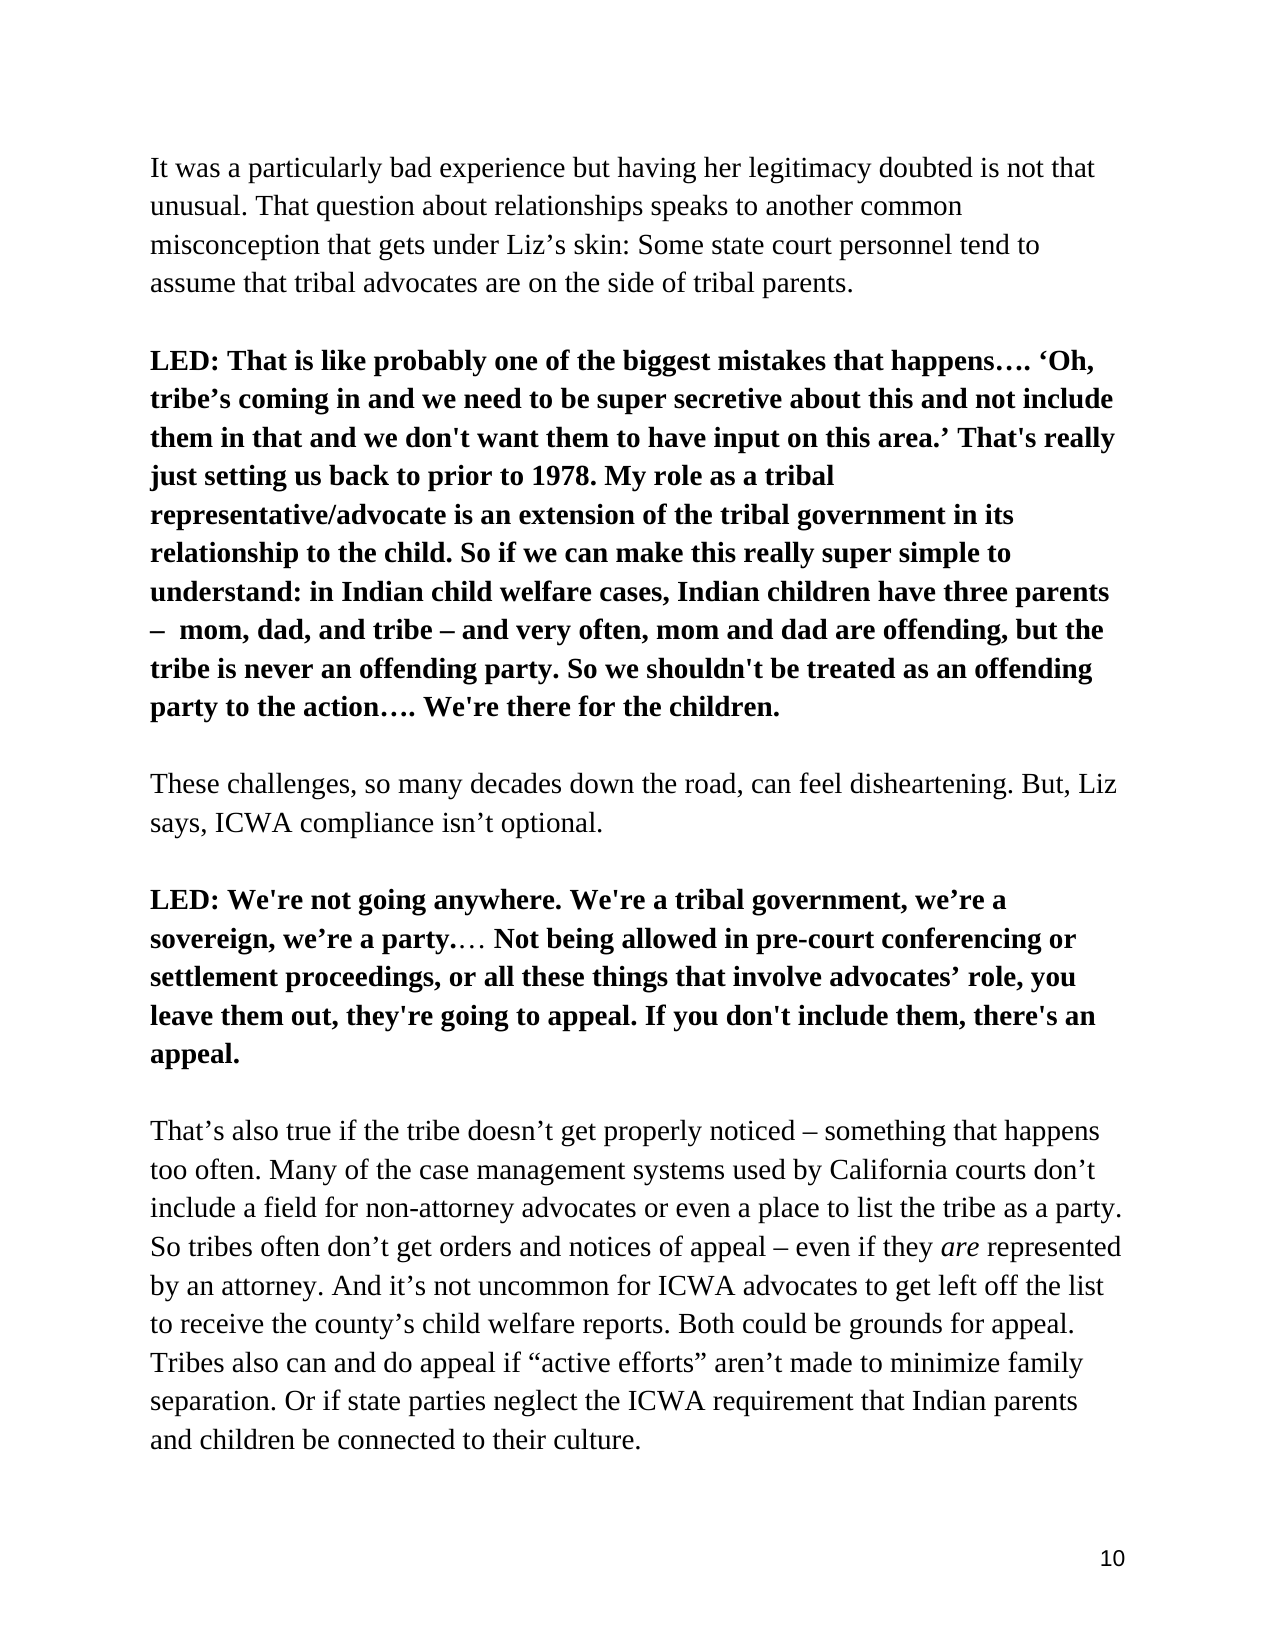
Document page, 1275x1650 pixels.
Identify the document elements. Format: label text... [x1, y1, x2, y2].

text That’s also true if the tribe doesn’t get properly noticed – something that happens too often. Many of the case management systems used by California courts don’t include a field for non-attorney advocates or even a place to list the tribe as a party. So tribes often don’t get orders and notices of appeal – even if they are represented by an attorney. And it’s not uncommon for ICWA advocates to get left off the list to receive the county’s child welfare reports. Both could be grounds for appeal. Tribes also can and do appeal if “active efforts” aren’t made to minimize family separation. Or if state parties neglect the ICWA requirement that Indian parents and children be connected to their culture. [150, 1113, 1125, 1455]
text LED: We're not going anywhere. We're a tribal government, we’re a sovereign, we’re a party.… Not being allowed in pre-court conferencing or settlement proceedings, or all these things that involve advocates’ role, you leave them out, they're going to appeal. If you don't include them, there's an appeal. [150, 882, 1125, 1070]
text These challenges, so many decades down the road, can feel disheartening. But, Liz says, ICWA compliance isn’t optional. [150, 767, 1125, 839]
text LED: That is like probably one of the biggest mistakes that happens…. ‘Oh, tribe’s coming in and we need to be super secretive about this and not include them in that and we don't want them to have input on this area.’ That's really just setting us back to prior to 1978. My role as a tribal representative/advocate is an extension of the tribal government in its relationship to the child. So if we can make this really super simple to understand: in Indian child welfare cases, Indian children have three parents – mom, dad, and tribe – and very often, mom and dad are offending, but the tribe is never an offending party. So we shouldn't be treated as an offending party to the action…. We're there for the children. [150, 343, 1125, 723]
text It was a particularly bad experience but having her legitimacy doubted is not that unusual. That question about relationships speaks to another common misconception that gets under Liz’s skin: Some state court personnel tend to assume that tribal advocates are on the side of tribal parents. [150, 150, 1125, 299]
